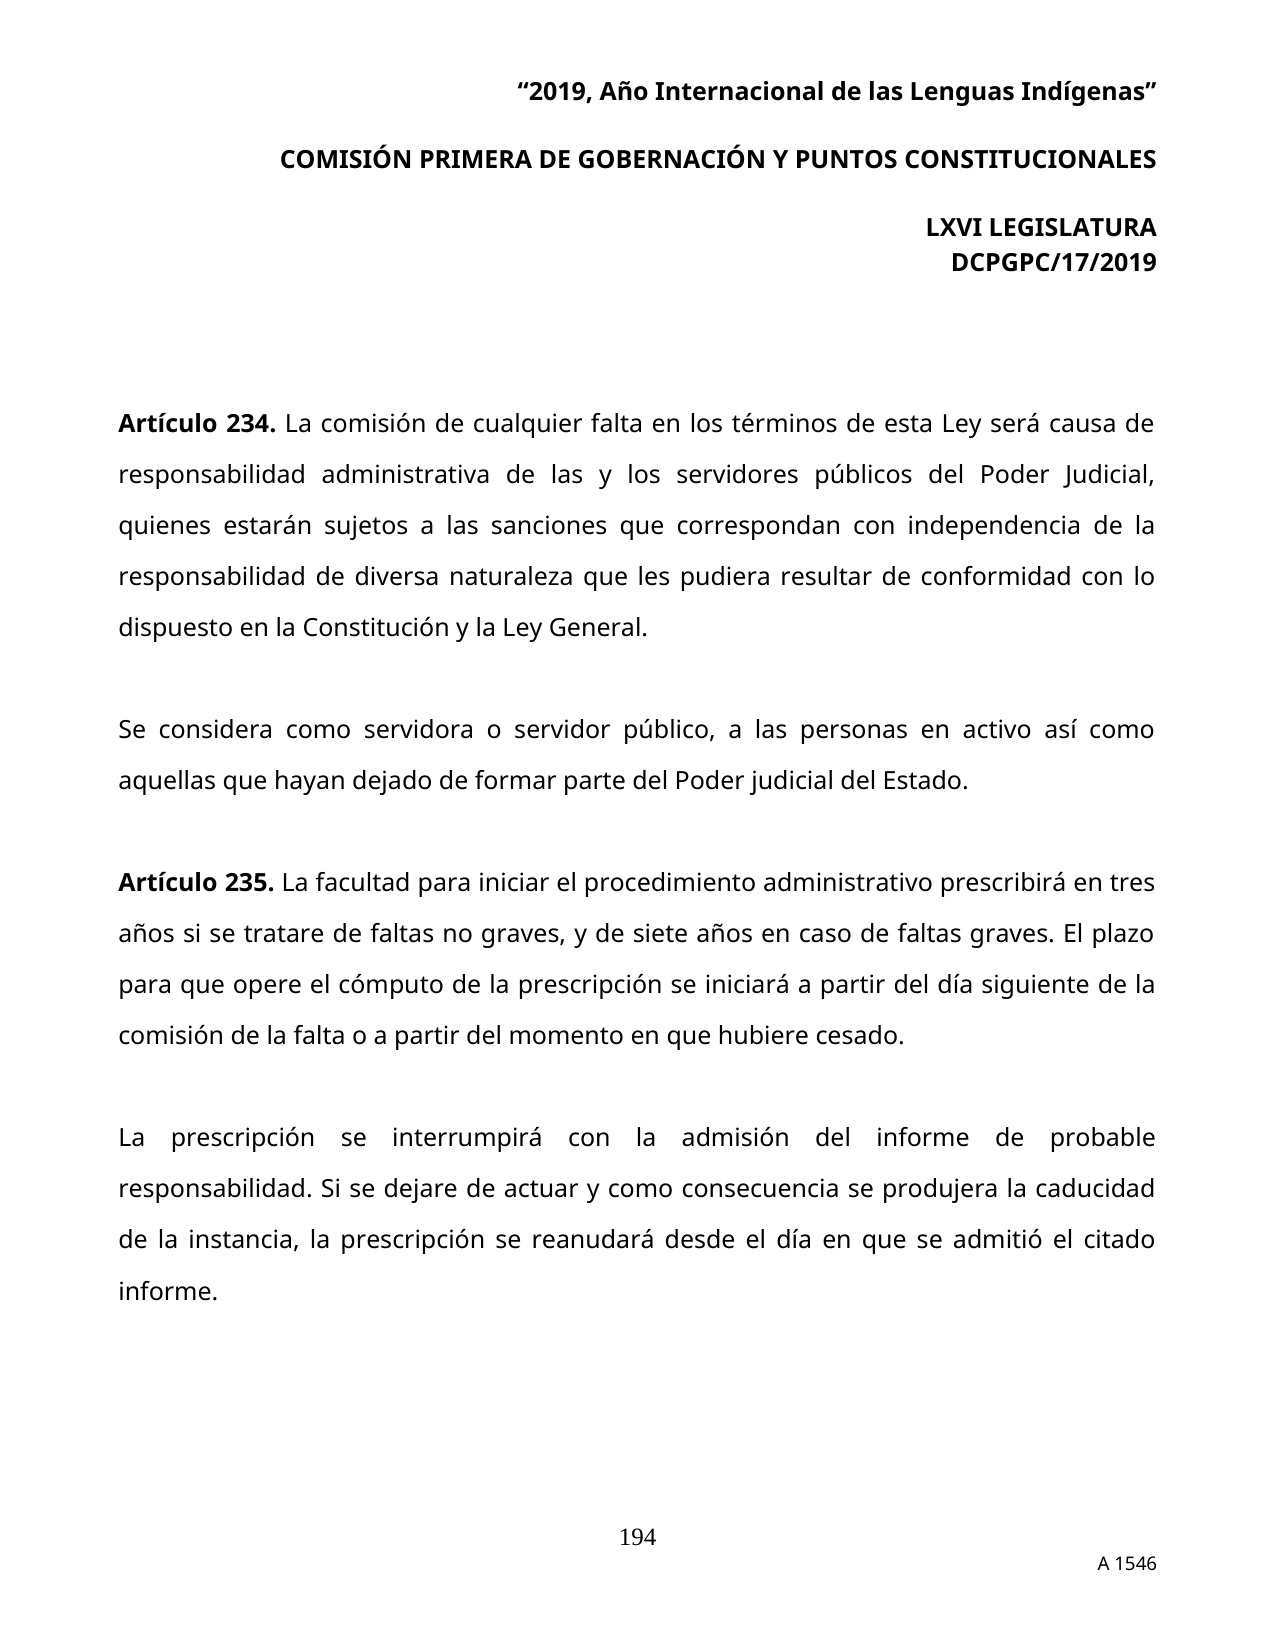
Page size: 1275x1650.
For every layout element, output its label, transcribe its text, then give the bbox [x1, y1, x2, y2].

text Artículo 235. La facultad para iniciar el procedimiento administrativo prescribirá en tres años si se tratare de faltas no graves, y de siete años en caso de faltas graves. El plazo para que opere el cómputo de la prescripción se iniciará a partir del día siguiente de la comisión de la falta o a partir del momento en que hubiere cesado. [118, 865, 1157, 1052]
text La prescripción se interrumpirá con la admisión del informe de probable responsabilidad. Si se dejare de actuar y como consecuencia se produjera la caducidad de la instancia, la prescripción se reanudará desde el día en que se admitió el citado informe. [118, 1120, 1157, 1307]
text Se considera como servidora o servidor público, a las personas en activo así como aquellas que hayan dejado de formar parte del Poder judicial del Estado. [118, 712, 1157, 797]
text Artículo 234. La comisión de cualquier falta en los términos de esta Ley será causa de responsabilidad administrativa de las y los servidores públicos del Poder Judicial, quienes estarán sujetos a las sanciones que correspondan con independencia de la responsabilidad de diversa naturaleza que les pudiera resultar de conformidad con lo dispuesto en la Constitución y la Ley General. [118, 405, 1157, 644]
